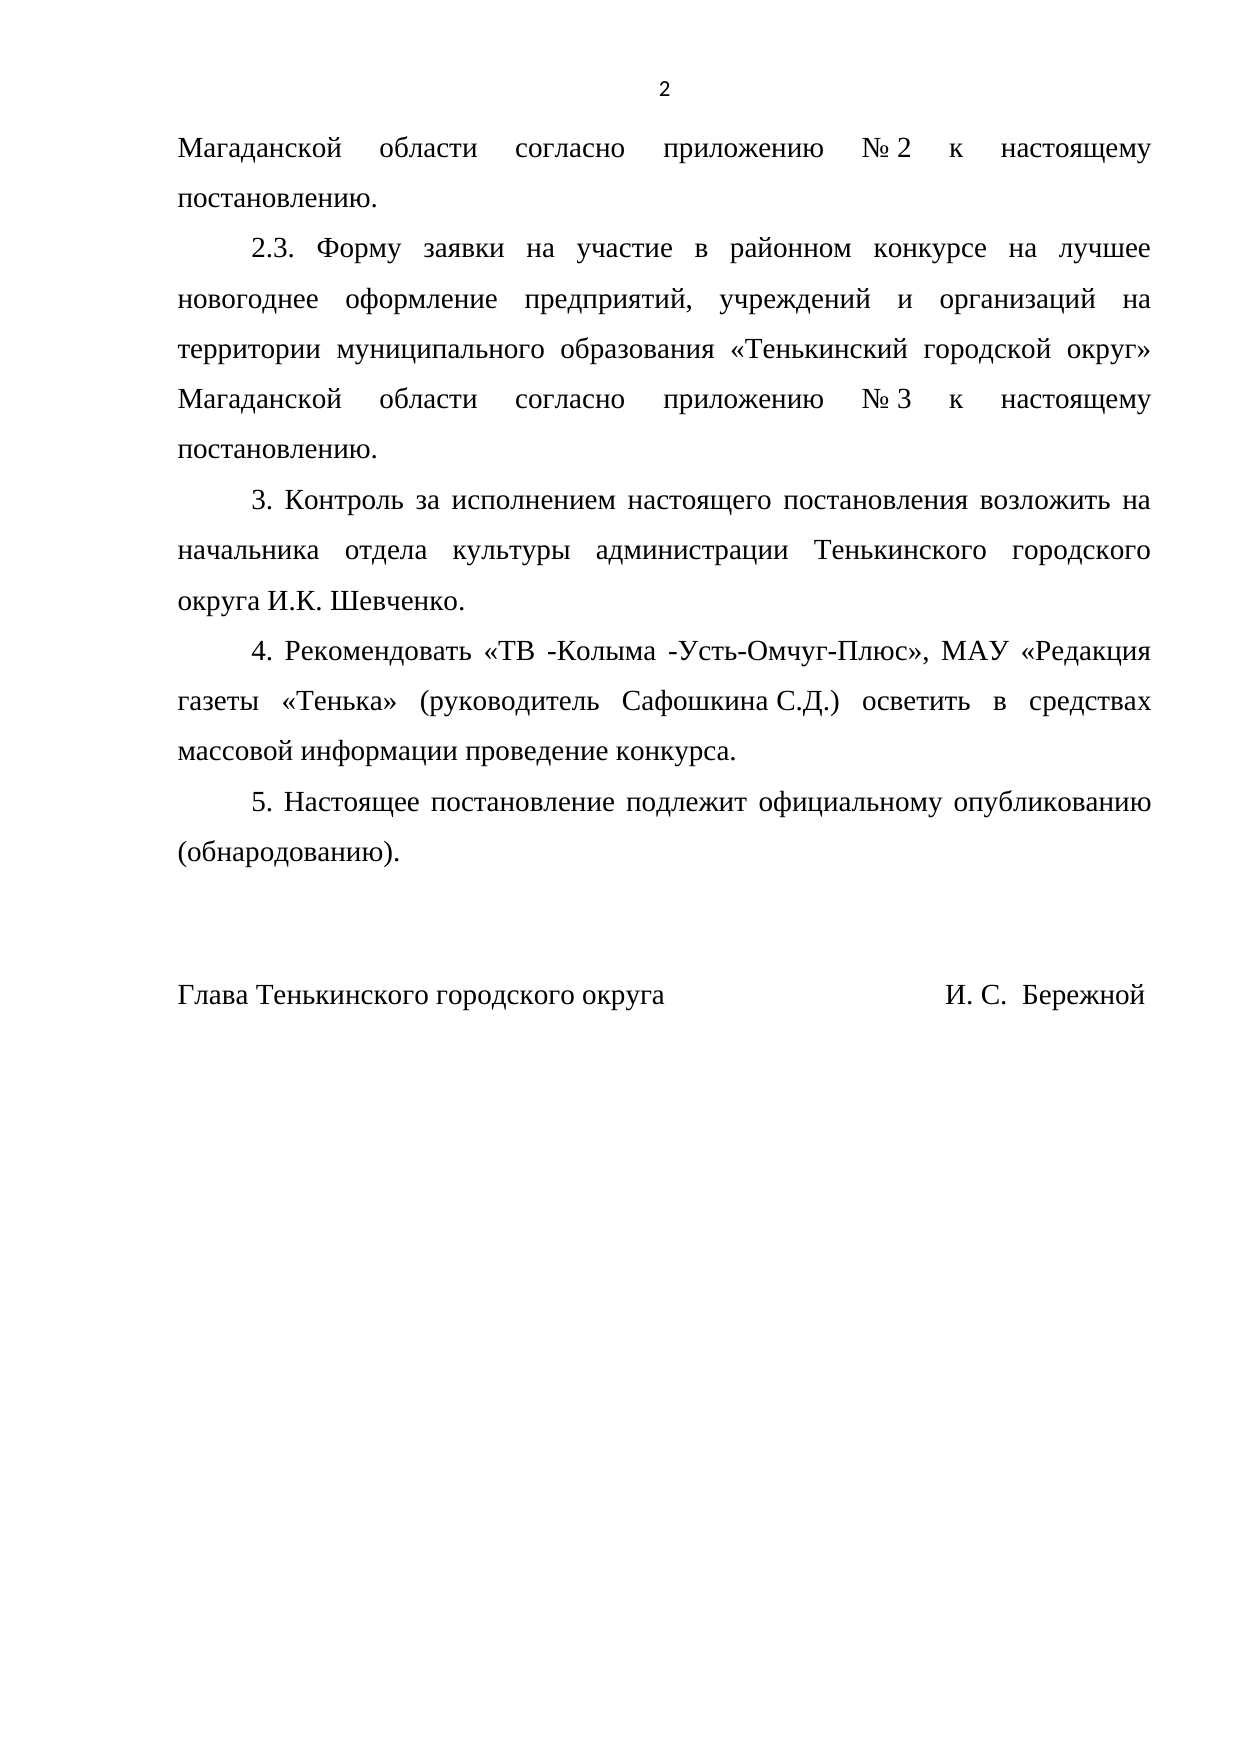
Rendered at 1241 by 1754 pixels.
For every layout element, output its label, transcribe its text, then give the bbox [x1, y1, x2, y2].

text 3. Контроль за исполнением настоящего постановления возложить на начальника отдела культуры администрации Тенькинского городского округа И.К. Шевченко. [177, 482, 1152, 616]
text Глава Тенькинского городского округа И. С. Бережной [177, 977, 1152, 1010]
text 5. Настоящее постановление подлежит официальному опубликованию (обнародованию). [177, 784, 1152, 868]
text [177, 130, 1152, 214]
text 2.3. Форму заявки на участие в районном конкурсе на лучшее новогоднее оформление предприятий, учреждений и организаций на территории муниципального образования «Тенькинский городской округ» Магаданской области согласно приложению № 3 к настоящему постановлению. [177, 230, 1152, 465]
text 4. Рекомендовать «ТВ -Колыма -Усть-Омчуг-Плюс», МАУ «Редакция газеты «Тенька» (руководитель Сафошкина С.Д.) осветить в средствах массовой информации проведение конкурса. [177, 633, 1152, 767]
